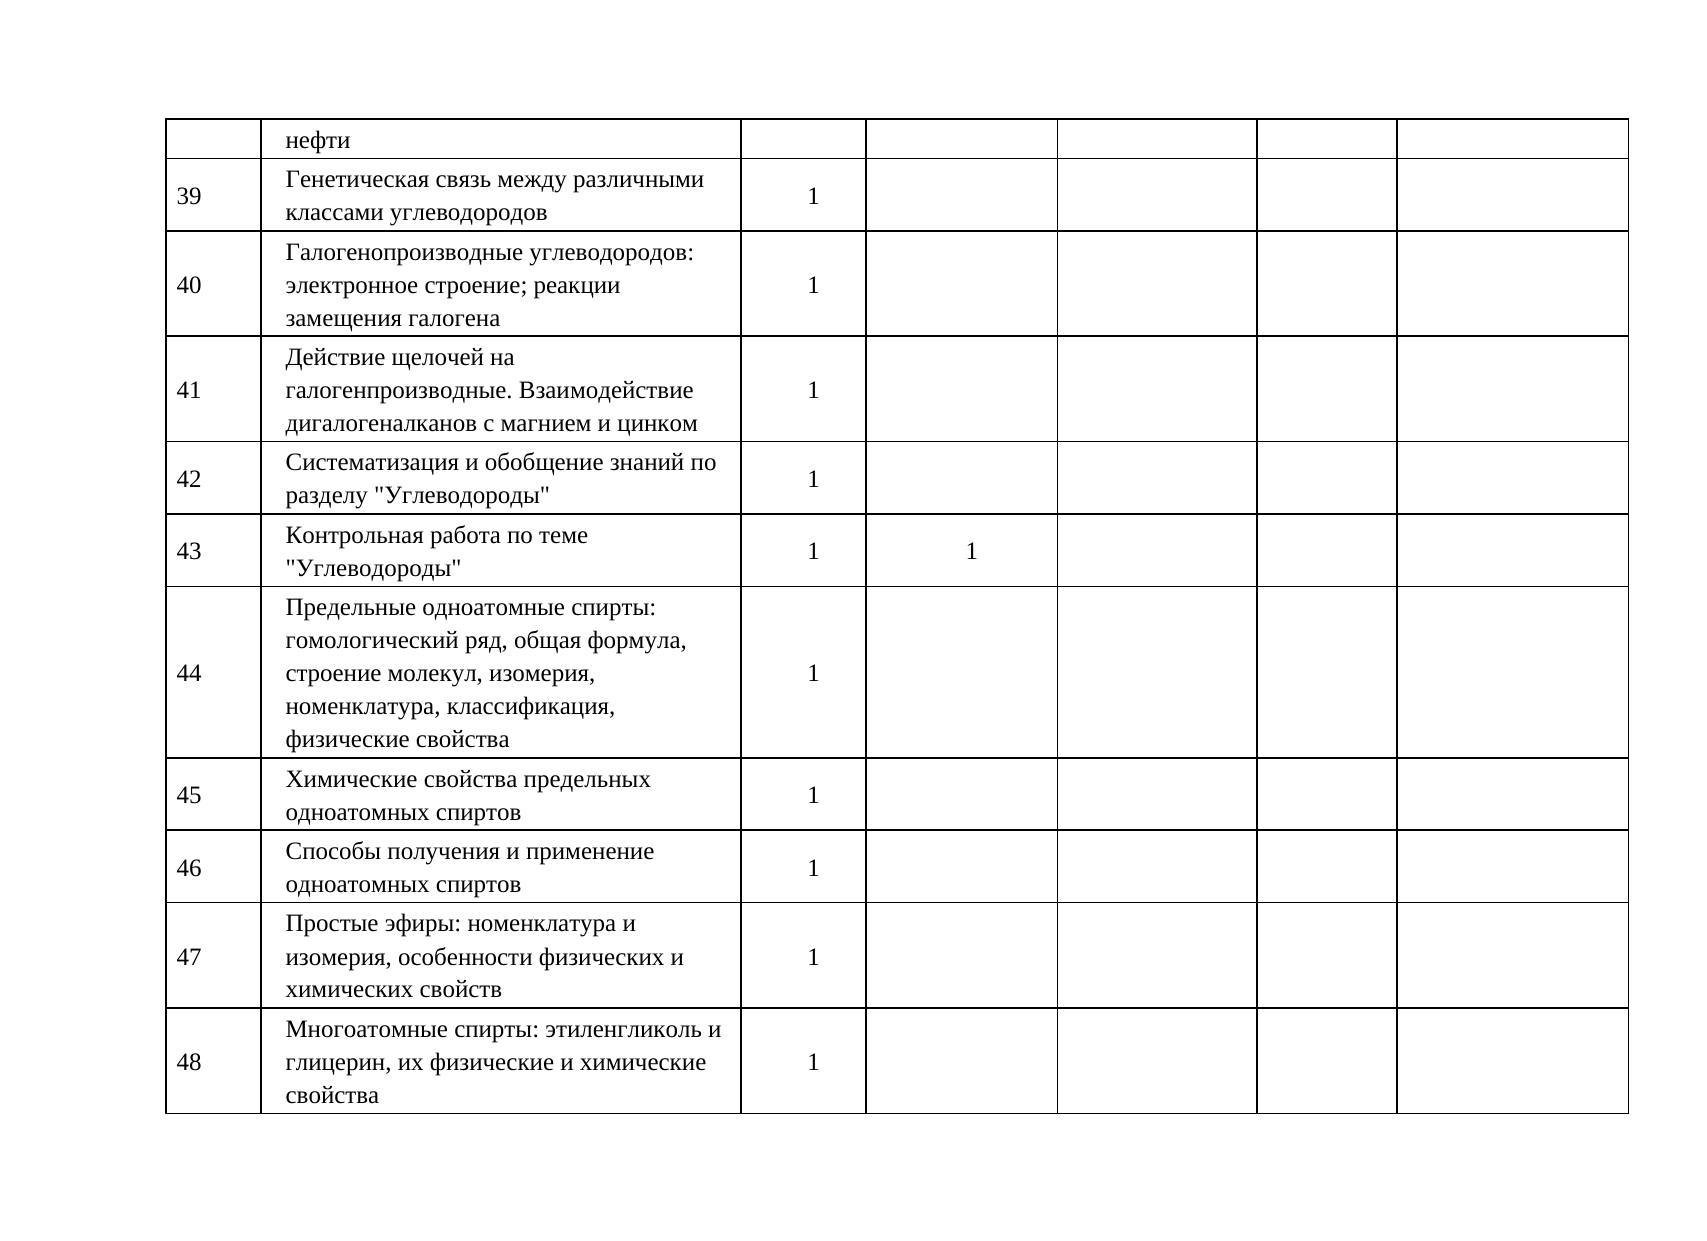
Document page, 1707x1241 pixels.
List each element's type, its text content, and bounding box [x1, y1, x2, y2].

table_cell [1258, 337, 1396, 441]
table_cell 1 [742, 337, 865, 441]
table_cell [867, 232, 1057, 335]
table_cell Предельные одноатомные спирты: гомологический ряд, общая формула, строение молекул, изомерия, номенклатура, классификация, физические свойства [262, 587, 740, 757]
table_cell [1398, 831, 1628, 902]
table_cell [1398, 759, 1628, 829]
table_cell [1058, 587, 1256, 757]
table_cell 1 [742, 515, 865, 586]
table_cell Простые эфиры: номенклатура и изомерия, особенности физических и химических свойств [262, 903, 740, 1007]
table_cell 38 [167, 120, 260, 157]
table_cell 1 [742, 159, 865, 230]
table_cell [1058, 159, 1256, 230]
table_cell [1258, 759, 1396, 829]
table_cell [1258, 515, 1396, 586]
table_cell 39 [167, 159, 260, 230]
table_cell [1258, 120, 1396, 157]
table_cell Генетическая связь между различными классами углеводородов [262, 159, 740, 230]
table_cell Способы получения и применение одноатомных спиртов [262, 831, 740, 902]
table_cell Галогенопроизводные углеводородов: электронное строение; реакции замещения галогена [262, 232, 740, 335]
table_cell [1058, 337, 1256, 441]
table_cell [1058, 903, 1256, 1007]
table_cell 45 [167, 759, 260, 829]
table_cell [867, 337, 1057, 441]
table_cell 47 [167, 903, 260, 1007]
table_cell [1258, 1009, 1396, 1113]
table_cell [1258, 232, 1396, 335]
table_cell [867, 1009, 1057, 1113]
table_cell 42 [167, 442, 260, 513]
table_cell 46 [167, 831, 260, 902]
table_cell 1 [742, 120, 865, 157]
table_cell [1058, 831, 1256, 902]
table_cell [867, 442, 1057, 513]
table_cell 40 [167, 232, 260, 335]
table_cell 1 [867, 515, 1057, 586]
table_cell [867, 159, 1057, 230]
table_cell [867, 831, 1057, 902]
table_cell [1398, 1009, 1628, 1113]
table_cell [1398, 587, 1628, 757]
table_cell 1 [742, 442, 865, 513]
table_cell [262, 120, 740, 157]
table_cell [867, 587, 1057, 757]
table_cell [1398, 442, 1628, 513]
table_cell Контрольная работа по теме "Углеводороды" [262, 515, 740, 586]
table_cell Действие щелочей на галогенпроизводные. Взаимодействие дигалогеналканов с магнием и цинком [262, 337, 740, 441]
table_cell [1398, 232, 1628, 335]
table_cell [1258, 159, 1396, 230]
table_cell 1 [742, 903, 865, 1007]
table_cell 1 [742, 587, 865, 757]
table_cell [1058, 1009, 1256, 1113]
table_cell [1058, 232, 1256, 335]
table_cell [1258, 831, 1396, 902]
table_cell 41 [167, 337, 260, 441]
table_cell [867, 759, 1057, 829]
table_cell [1398, 337, 1628, 441]
table_cell [1058, 442, 1256, 513]
table_cell 1 [742, 759, 865, 829]
table_cell 1 [742, 1009, 865, 1113]
table_cell 44 [167, 587, 260, 757]
table_cell [1398, 159, 1628, 230]
table_cell [1398, 515, 1628, 586]
table_cell 1 [742, 232, 865, 335]
table_cell [1398, 903, 1628, 1007]
table_cell 1 [742, 831, 865, 902]
table_cell [1258, 903, 1396, 1007]
table_cell [1258, 442, 1396, 513]
table_cell Химические свойства предельных одноатомных спиртов [262, 759, 740, 829]
table_cell [1058, 515, 1256, 586]
table_cell [1398, 120, 1628, 157]
table_cell Систематизация и обобщение знаний по разделу "Углеводороды" [262, 442, 740, 513]
table_cell [867, 903, 1057, 1007]
table_cell 43 [167, 515, 260, 586]
table_cell [867, 120, 1057, 157]
table_cell [1058, 120, 1256, 157]
table_cell [1258, 587, 1396, 757]
table_cell 48 [167, 1009, 260, 1113]
table_cell [1058, 759, 1256, 829]
table_cell Многоатомные спирты: этиленгликоль и глицерин, их физические и химические свойства [262, 1009, 740, 1113]
